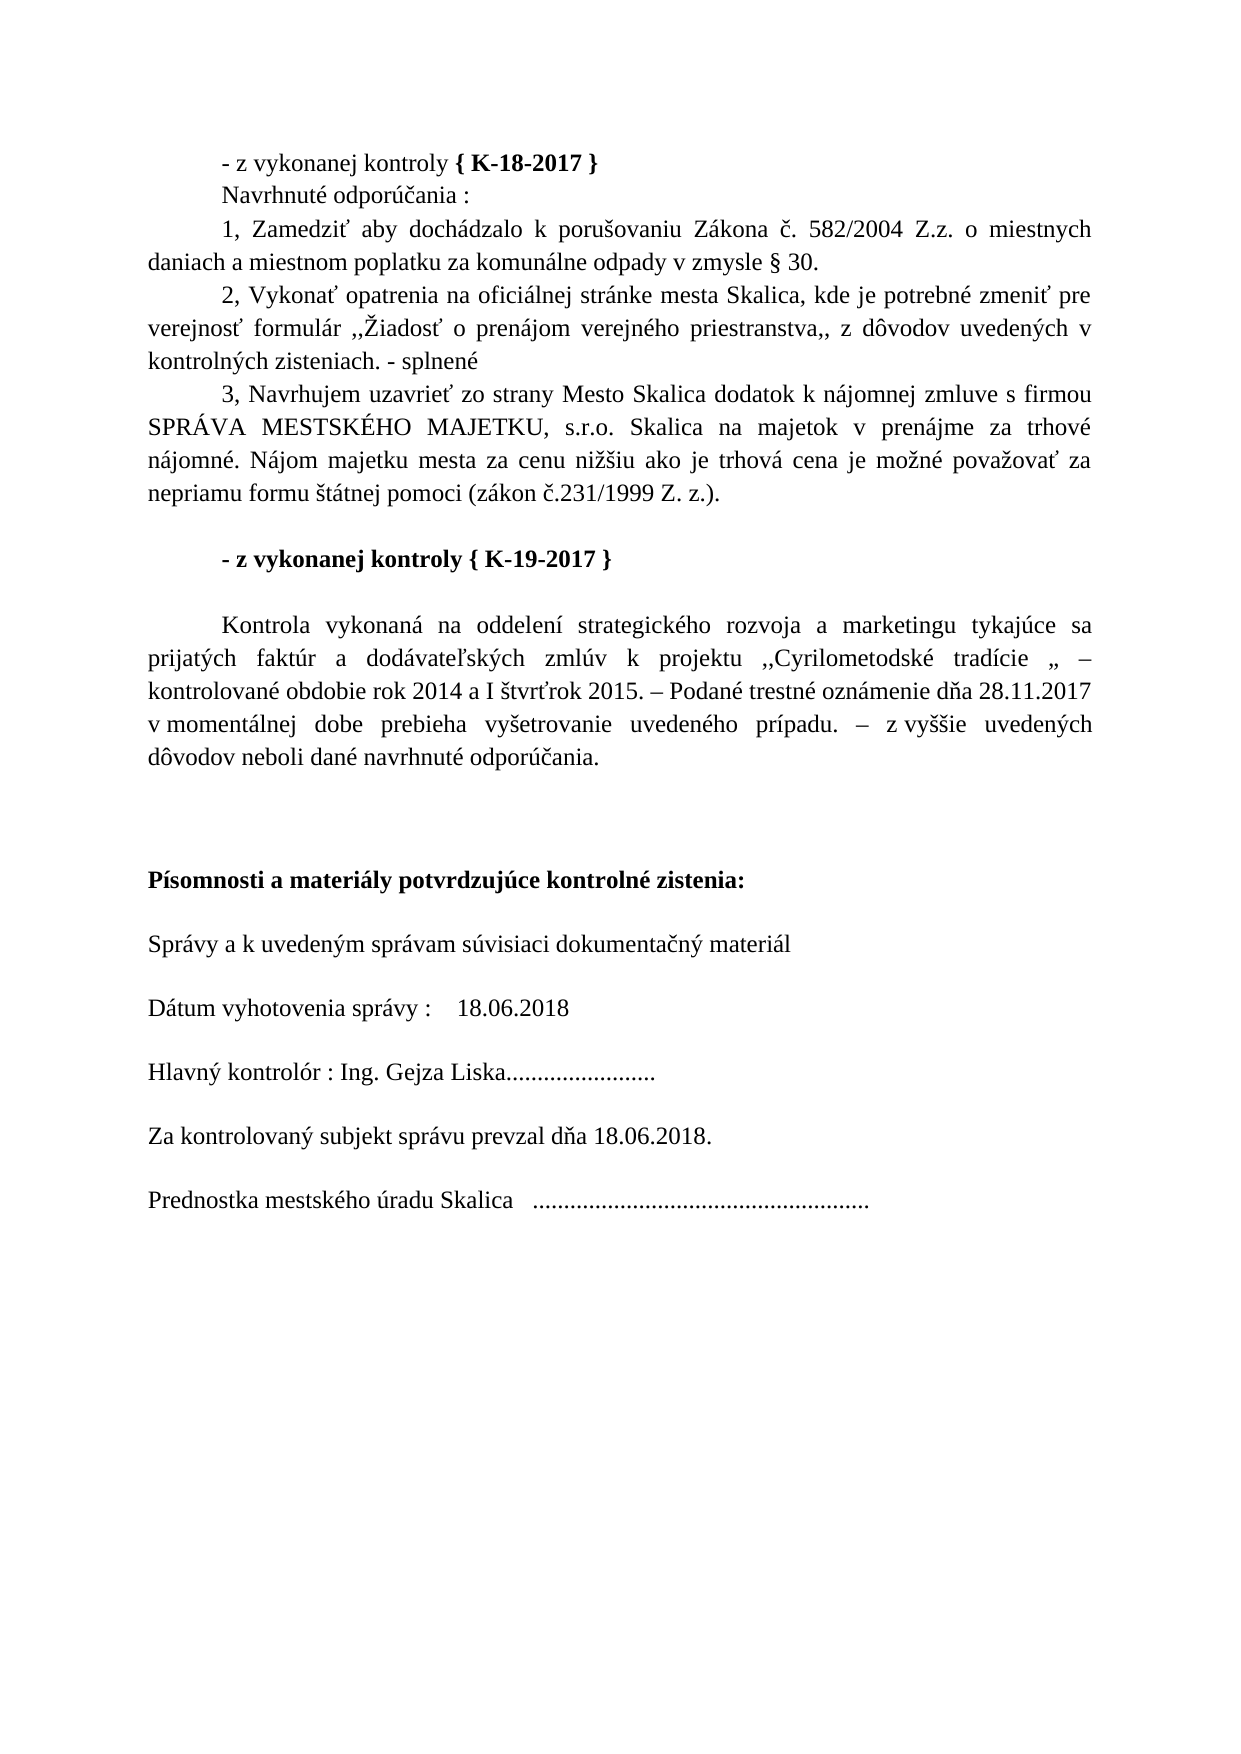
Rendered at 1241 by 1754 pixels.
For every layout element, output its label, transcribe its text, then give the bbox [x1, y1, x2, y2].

text 2, Vykonať opatrenia na oficiálnej stránke mesta Skalica, kde je potrebné zmeniť pre verejnosť formulár ,,Žiadosť o prenájom verejného priestranstva,, z dôvodov uvedených v kontrolných zisteniach. - splnené [148, 280, 1093, 374]
text Dátum vyhotovenia správy : 18.06.2018 [148, 993, 1093, 1022]
text Prednostka mestského úradu Skalica ...................................................... [148, 1185, 1093, 1214]
text Správy a k uvedeným správam súvisiaci dokumentačný materiál [148, 929, 1093, 958]
text Písomnosti a materiály potvrdzujúce kontrolné zistenia: [148, 866, 1093, 894]
text 1, Zamedziť aby dochádzalo k porušovaniu Zákona č. 582/2004 Z.z. o miestnych daniach a miestnom poplatku za komunálne odpady v zmysle § 30. [148, 214, 1093, 275]
text Za kontrolovaný subjekt správu prevzal dňa 18.06.2018. [148, 1121, 1093, 1150]
text - z vykonanej kontroly { K-18-2017 } [148, 148, 1093, 176]
text 3, Navrhujem uzavrieť zo strany Mesto Skalica dodatok k nájomnej zmluve s firmou SPRÁVA MESTSKÉHO MAJETKU, s.r.o. Skalica na majetok v prenájme za trhové nájomné. Nájom majetku mesta za cenu nižšiu ako je trhová cena je možné považovať za nepriamu formu štátnej pomoci (zákon č.231/1999 Z. z.). [148, 379, 1093, 507]
text Kontrola vykonaná na oddelení strategického rozvoja a marketingu tykajúce sa prijatých faktúr a dodávateľských zmlúv k projektu ,,Cyrilometodské tradície „ – kontrolované obdobie rok 2014 a I štvrťrok 2015. – Podané trestné oznámenie dňa 28.11.2017 v momentálnej dobe prebieha vyšetrovanie uvedeného prípadu. – z vyššie uvedených dôvodov neboli dané navrhnuté odporúčania. [148, 610, 1093, 771]
text Hlavný kontrolór : Ing. Gejza Liska........................ [148, 1057, 1093, 1086]
text Navrhnuté odporúčania : [148, 181, 1093, 209]
text - z vykonanej kontroly { K-19-2017 } [148, 544, 1093, 573]
